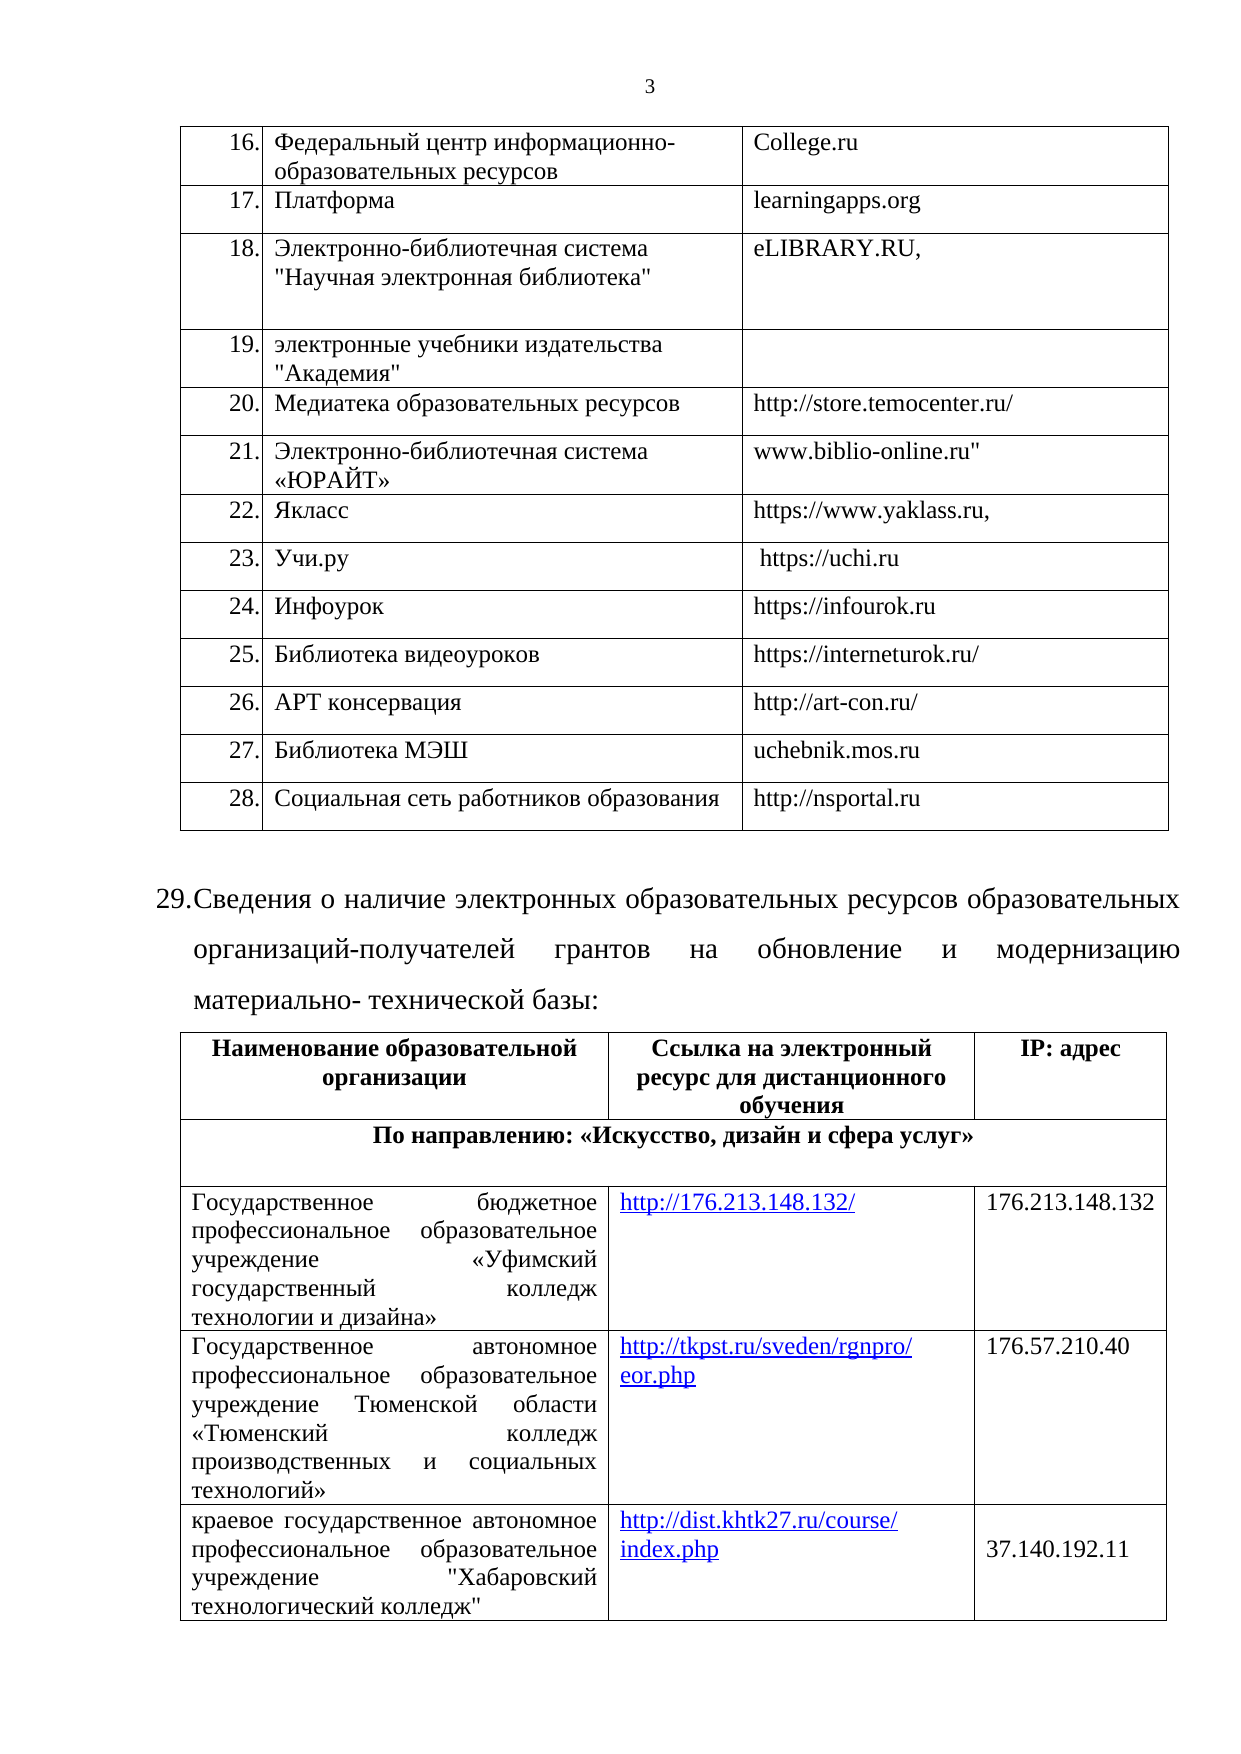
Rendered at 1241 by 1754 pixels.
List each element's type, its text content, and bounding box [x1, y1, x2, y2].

table_cell eLIBRARY.RU, [743, 234, 1168, 328]
table_cell Федеральный центр информационно-образовательных ресурсов [263, 127, 742, 184]
table_cell Библиотека МЭШ [263, 735, 742, 782]
table_cell [181, 436, 262, 494]
table_cell 176.57.210.40 [975, 1331, 1166, 1504]
table_cell Инфоурок [263, 591, 742, 638]
table_cell www.biblio-online.ru" [743, 436, 1168, 494]
table_cell 37.140.192.11 [975, 1505, 1166, 1620]
table_cell Сollege.ru [743, 127, 1168, 184]
table_cell электронные учебники издательства "Академия" [263, 330, 742, 387]
table_cell краевое государственное автономное профессиональное образовательное учреждение "Хабаровский технологический колледж" [181, 1505, 608, 1620]
table_cell [181, 330, 262, 387]
list Сведения о наличие электронных образовательных ресурсов образовательных организаций-получателей грантов на обновление и модернизацию материально- технической базы: [156, 881, 1181, 1015]
table_header Наименование образовательной организации [181, 1033, 608, 1119]
table_cell Медиатека образовательных ресурсов [263, 388, 742, 435]
table_cell [181, 591, 262, 638]
table_cell Государственное автономное профессиональное образовательное учреждение Тюменской области «Тюменский колледж производственных и социальных технологий» [181, 1331, 608, 1504]
table_cell http://tkpst.ru/sveden/rgnpro/eor.php [609, 1331, 974, 1504]
table_cell По направлению: «Искусство, дизайн и сфера услуг» [181, 1120, 1166, 1186]
table_cell http://176.213.148.132/ [609, 1187, 974, 1330]
table_cell https://uchi.ru [743, 543, 1168, 590]
table_cell https://interneturok.ru/ [743, 639, 1168, 686]
table_cell http://nsportal.ru [743, 783, 1168, 830]
table_cell https://www.yaklass.ru, [743, 495, 1168, 542]
table_cell [743, 330, 1168, 387]
table_cell http://store.temocenter.ru/ [743, 388, 1168, 435]
table_cell http://art-con.ru/ [743, 687, 1168, 734]
table_cell https://infourok.ru [743, 591, 1168, 638]
table_cell Якласс [263, 495, 742, 542]
table_cell [181, 687, 262, 734]
table_cell АРТ консервация [263, 687, 742, 734]
table_cell [181, 735, 262, 782]
table_cell Учи.ру [263, 543, 742, 590]
table_cell [181, 234, 262, 328]
table_cell learningapps.org [743, 186, 1168, 232]
table_cell [181, 186, 262, 232]
table_cell Электронно-библиотечная система "Научная электронная библиотека" [263, 234, 742, 328]
table_cell Платформа [263, 186, 742, 232]
table_cell [181, 543, 262, 590]
table_cell [181, 783, 262, 830]
table_cell Государственное бюджетное профессиональное образовательное учреждение «Уфимский государственный колледж технологии и дизайна» [181, 1187, 608, 1330]
table_cell Электронно-библиотечная система «ЮРАЙТ» [263, 436, 742, 494]
table_cell [181, 639, 262, 686]
table_header Ссылка на электронный ресурс для дистанционного обучения [609, 1033, 974, 1119]
table_cell [181, 495, 262, 542]
table_cell uchebnik.mos.ru [743, 735, 1168, 782]
table_cell [181, 388, 262, 435]
table_header IP: адрес [975, 1033, 1166, 1119]
table_cell Социальная сеть работников образования [263, 783, 742, 830]
table_cell http://dist.khtk27.ru/course/index.php [609, 1505, 974, 1620]
table_cell 176.213.148.132 [975, 1187, 1166, 1330]
table_cell Библиотека видеоуроков [263, 639, 742, 686]
table_cell [181, 127, 262, 184]
